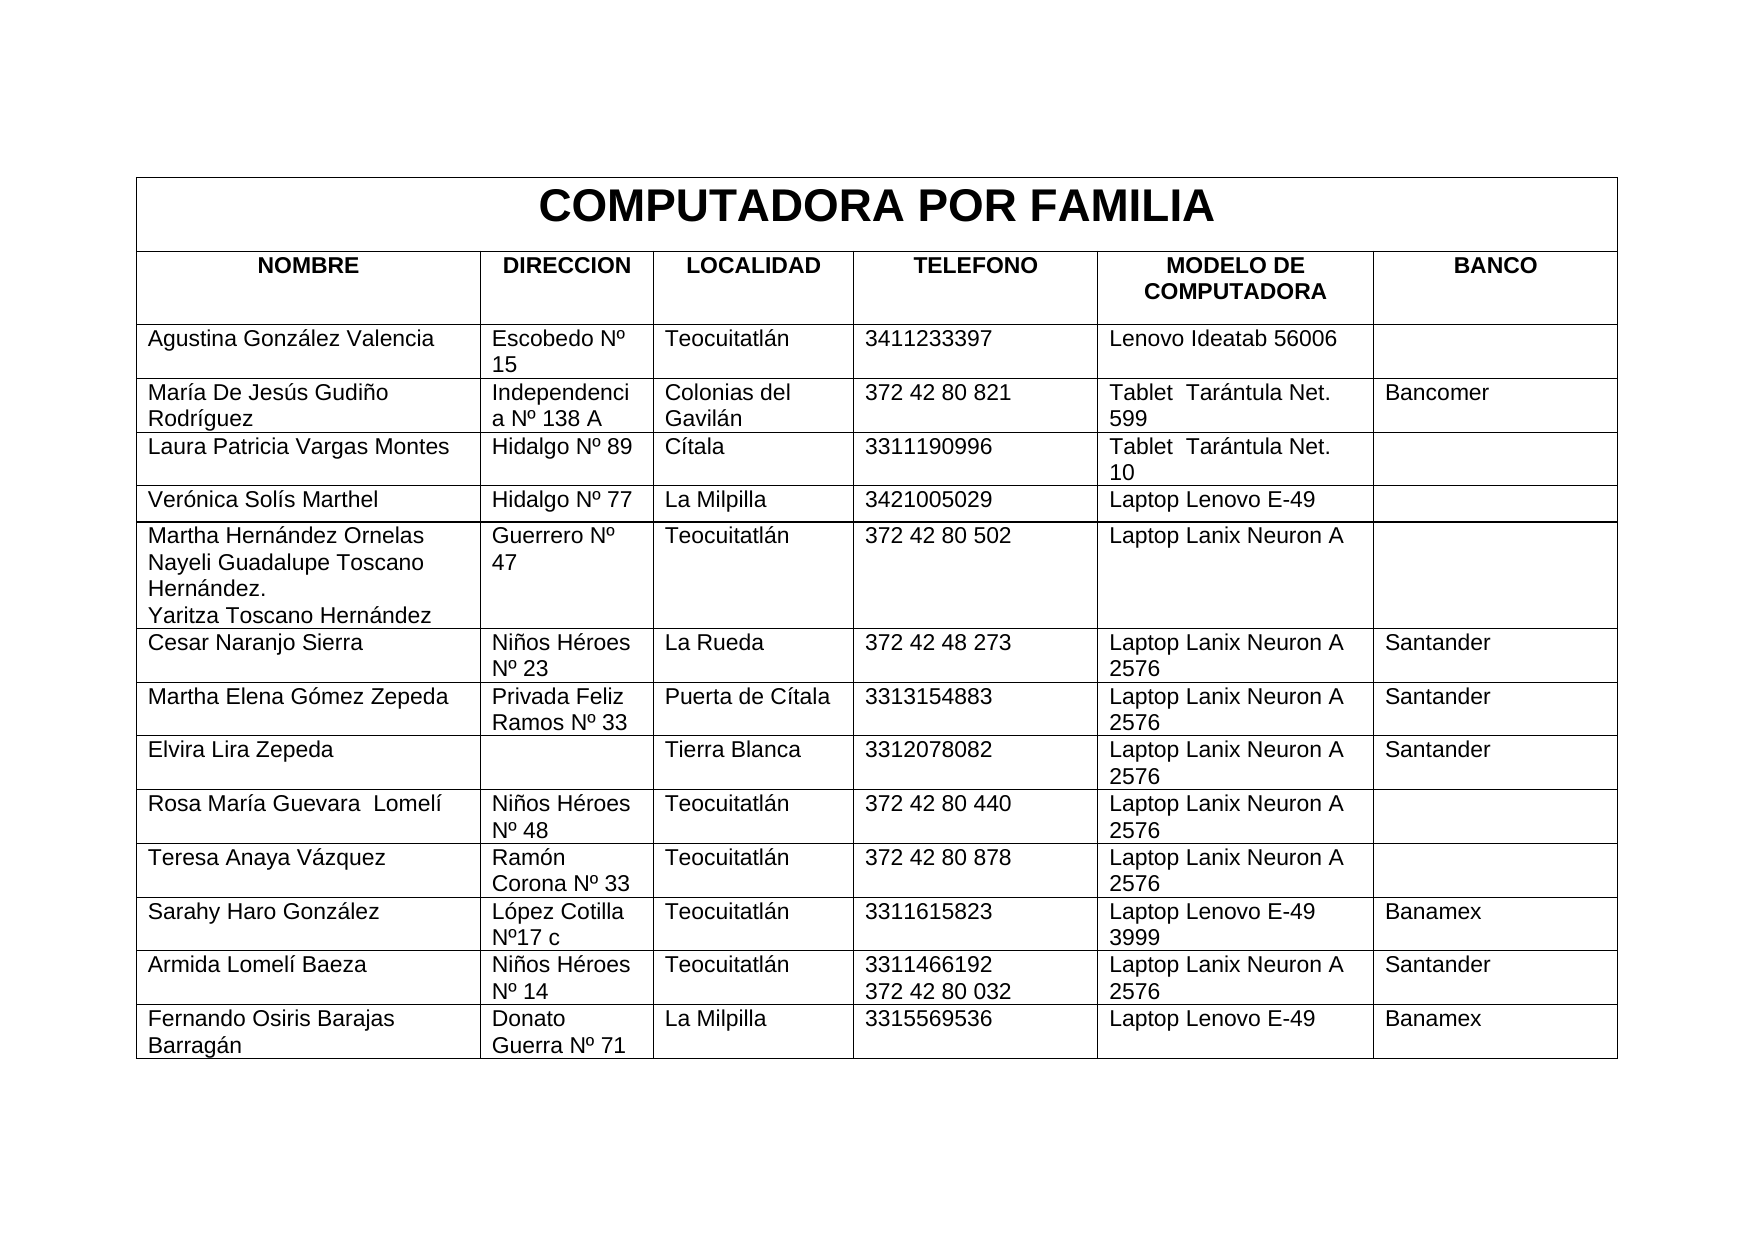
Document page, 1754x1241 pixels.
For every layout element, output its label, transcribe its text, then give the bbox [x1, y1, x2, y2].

table_cell Laptop Lanix Neuron A 2576 [1098, 629, 1373, 682]
table_cell Laptop Lenovo E-49 [1098, 1005, 1373, 1058]
table_cell Independencia Nº 138 A [481, 379, 653, 432]
table_cell [1374, 844, 1617, 897]
table_cell Laptop Lanix Neuron A [1098, 523, 1373, 628]
table_cell Puerta de Cítala [654, 683, 853, 735]
table_cell Hidalgo Nº 89 [481, 433, 653, 485]
table_cell 3311190996 [854, 433, 1097, 485]
table_cell La Milpilla [654, 486, 853, 521]
table_cell Niños Héroes Nº 48 [481, 790, 653, 843]
table_cell Colonias del Gavilán [654, 379, 853, 432]
table_cell La Rueda [654, 629, 853, 682]
table_cell 3312078082 [854, 736, 1097, 789]
table_cell BANCO [1374, 252, 1617, 324]
table_cell [1374, 433, 1617, 485]
table_cell Elvira Lira Zepeda [137, 736, 480, 789]
table_cell Laptop Lanix Neuron A 2576 [1098, 683, 1373, 735]
table_cell [1374, 486, 1617, 521]
table_cell 372 42 80 878 [854, 844, 1097, 897]
table_cell 3421005029 [854, 486, 1097, 521]
table_cell María De Jesús Gudiño Rodríguez [137, 379, 480, 432]
table_cell 372 42 80 440 [854, 790, 1097, 843]
table_cell La Milpilla [654, 1005, 853, 1058]
table_cell 3311466192 372 42 80 032 [854, 951, 1097, 1004]
table_cell Laptop Lanix Neuron A 2576 [1098, 736, 1373, 789]
table_cell [1374, 325, 1617, 378]
table_cell Laptop Lanix Neuron A 2576 [1098, 951, 1373, 1004]
table_cell [1374, 523, 1617, 628]
table_cell Escobedo Nº 15 [481, 325, 653, 378]
table_cell Laptop Lanix Neuron A 2576 [1098, 790, 1373, 843]
table_cell Guerrero Nº 47 [481, 523, 653, 628]
table_cell Fernando Osiris Barajas Barragán [137, 1005, 480, 1058]
table_cell Rosa María Guevara Lomelí [137, 790, 480, 843]
table_cell Santander [1374, 683, 1617, 735]
table_cell NOMBRE [137, 252, 480, 324]
table_cell Tablet Tarántula Net. 599 [1098, 379, 1373, 432]
table_cell Niños Héroes Nº 14 [481, 951, 653, 1004]
table_header COMPUTADORA POR FAMILIA [137, 178, 1617, 251]
table_cell 372 42 80 502 [854, 523, 1097, 628]
table_cell LOCALIDAD [654, 252, 853, 324]
table_cell DIRECCION [481, 252, 653, 324]
table_cell Armida Lomelí Baeza [137, 951, 480, 1004]
table_cell Cítala [654, 433, 853, 485]
table_cell Martha Hernández Ornelas Nayeli Guadalupe Toscano Hernández. Yaritza Toscano Hernández [137, 523, 480, 628]
table_cell Privada Feliz Ramos Nº 33 [481, 683, 653, 735]
table_cell Laptop Lanix Neuron A 2576 [1098, 844, 1373, 897]
table_cell López Cotilla Nº17 c [481, 898, 653, 950]
table_cell Cesar Naranjo Sierra [137, 629, 480, 682]
table_cell Hidalgo Nº 77 [481, 486, 653, 521]
table_cell Laptop Lenovo E-49 3999 [1098, 898, 1373, 950]
table_cell Donato Guerra Nº 71 [481, 1005, 653, 1058]
table_cell Teocuitatlán [654, 325, 853, 378]
table_cell Niños Héroes Nº 23 [481, 629, 653, 682]
table_cell 3315569536 [854, 1005, 1097, 1058]
table_cell TELEFONO [854, 252, 1097, 324]
table_cell Sarahy Haro González [137, 898, 480, 950]
table_cell MODELO DE COMPUTADORA [1098, 252, 1373, 324]
table_cell Santander [1374, 951, 1617, 1004]
table_cell Santander [1374, 736, 1617, 789]
table_cell Teocuitatlán [654, 898, 853, 950]
table_cell Teocuitatlán [654, 951, 853, 1004]
table_cell Laura Patricia Vargas Montes [137, 433, 480, 485]
table_cell 372 42 80 821 [854, 379, 1097, 432]
table_cell Bancomer [1374, 379, 1617, 432]
table_cell 3411233397 [854, 325, 1097, 378]
table_cell Verónica Solís Marthel [137, 486, 480, 521]
table_cell Teocuitatlán [654, 523, 853, 628]
table_cell [481, 736, 653, 789]
table_cell 372 42 48 273 [854, 629, 1097, 682]
table_cell Tierra Blanca [654, 736, 853, 789]
table_cell Agustina González Valencia [137, 325, 480, 378]
table_cell Lenovo Ideatab 56006 [1098, 325, 1373, 378]
table_cell 3313154883 [854, 683, 1097, 735]
table_cell Banamex [1374, 1005, 1617, 1058]
table_cell Santander [1374, 629, 1617, 682]
table_cell Banamex [1374, 898, 1617, 950]
table_cell Teocuitatlán [654, 844, 853, 897]
table_cell Teresa Anaya Vázquez [137, 844, 480, 897]
table_cell [1374, 790, 1617, 843]
table_cell Martha Elena Gómez Zepeda [137, 683, 480, 735]
table_cell Ramón Corona Nº 33 [481, 844, 653, 897]
table_cell Tablet Tarántula Net. 10 [1098, 433, 1373, 485]
table_cell 3311615823 [854, 898, 1097, 950]
table_cell Laptop Lenovo E-49 [1098, 486, 1373, 521]
table_cell Teocuitatlán [654, 790, 853, 843]
